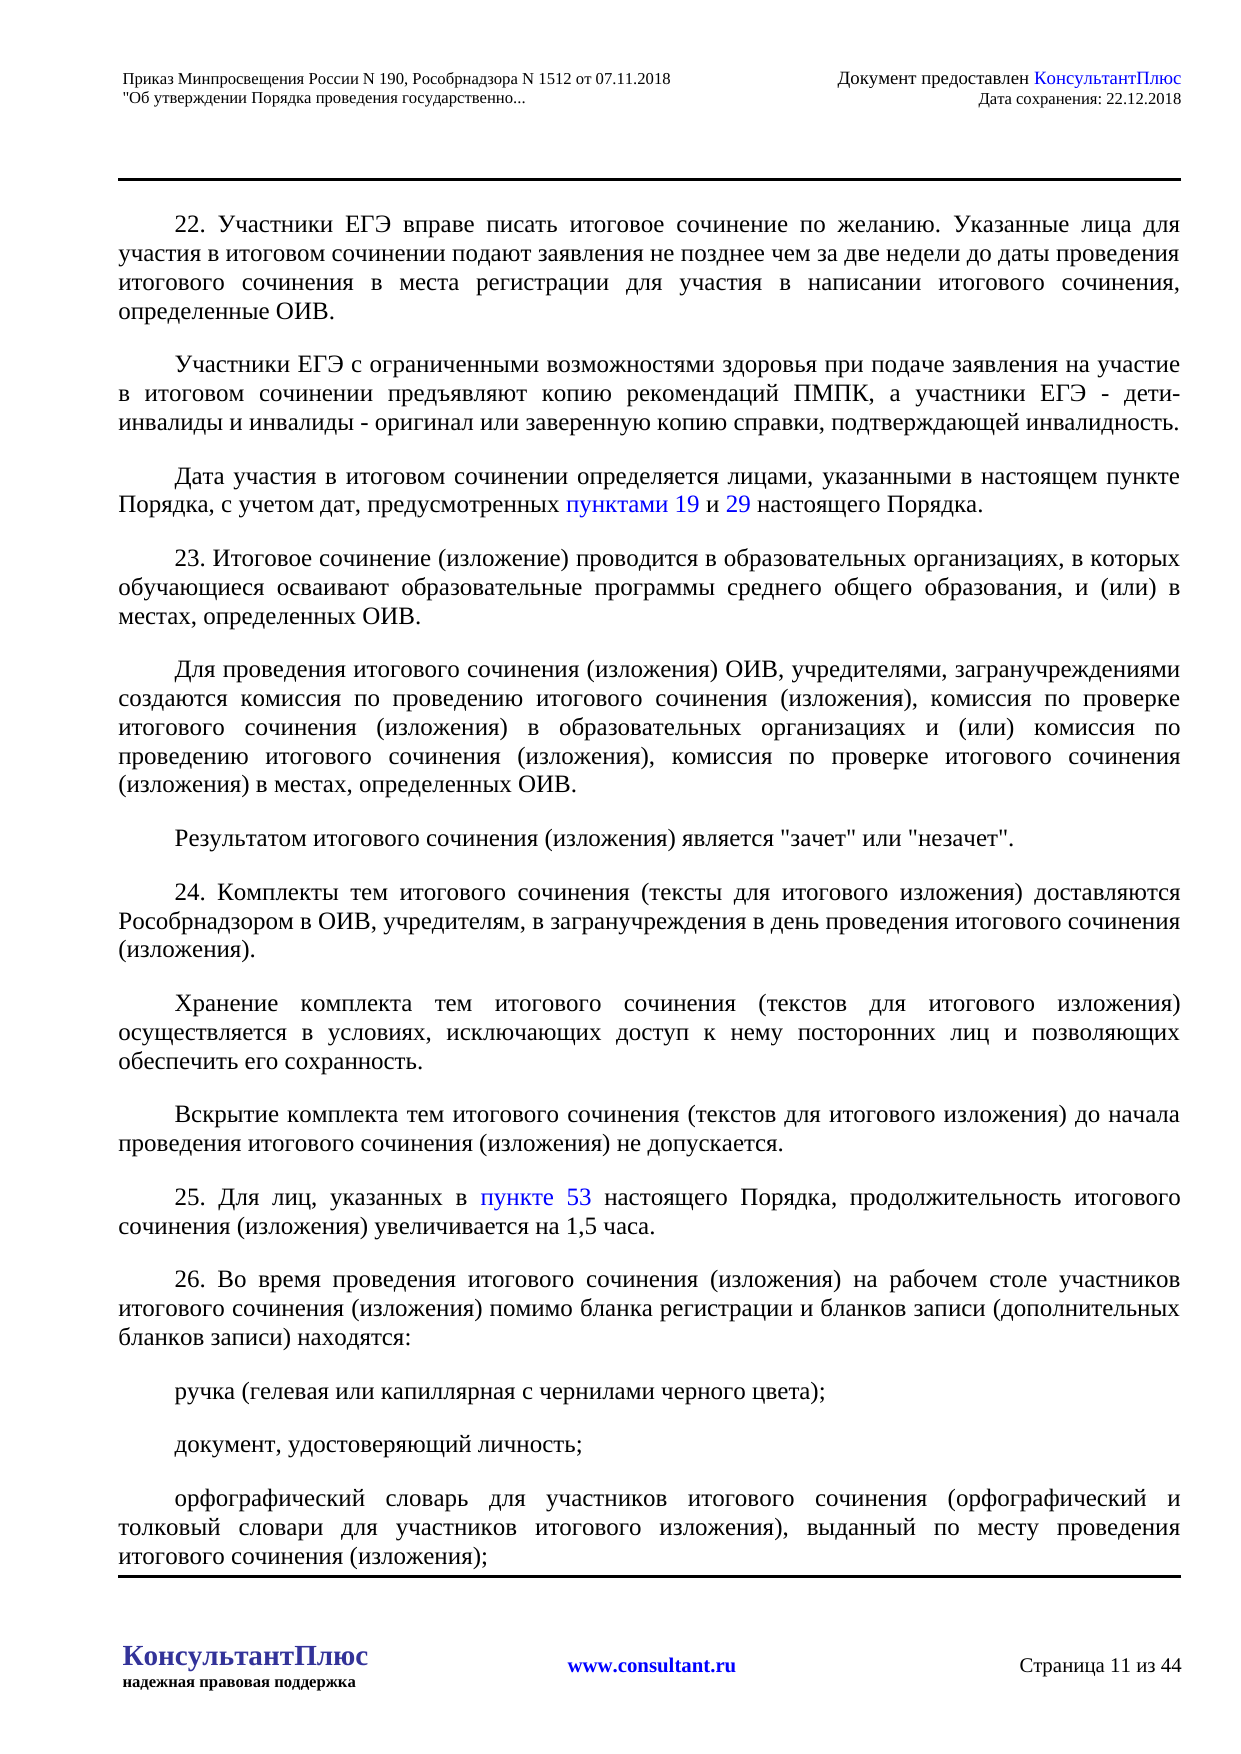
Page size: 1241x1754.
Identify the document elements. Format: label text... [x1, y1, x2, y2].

text Дата участия в итоговом сочинении определяется лицами, указанными в настоящем пункте Порядка, с учетом дат, предусмотренных пунктами 19 и 29 настоящего Порядка. [118, 461, 1181, 518]
text Вскрытие комплекта тем итогового сочинения (текстов для итогового изложения) до начала проведения итогового сочинения (изложения) не допускается. [118, 1099, 1181, 1157]
text 26. Во время проведения итогового сочинения (изложения) на рабочем столе участников итогового сочинения (изложения) помимо бланка регистрации и бланков записи (дополнительных бланков записи) находятся: [118, 1264, 1181, 1351]
text Результатом итогового сочинения (изложения) является "зачет" или "незачет". [118, 823, 1181, 852]
text 25. Для лиц, указанных в пункте 53 настоящего Порядка, продолжительность итогового сочинения (изложения) увеличивается на 1,5 часа. [118, 1182, 1181, 1239]
text орфографический словарь для участников итогового сочинения (орфографический и толковый словари для участников итогового изложения), выданный по месту проведения итогового сочинения (изложения); [118, 1483, 1181, 1569]
text Для проведения итогового сочинения (изложения) ОИВ, учредителями, загранучреждениями создаются комиссия по проведению итогового сочинения (изложения), комиссия по проверке итогового сочинения (изложения) в образовательных организациях и (или) комиссия по проведению итогового сочинения (изложения), комиссия по проверке итогового сочинения (изложения) в местах, определенных ОИВ. [118, 654, 1181, 798]
text Участники ЕГЭ с ограниченными возможностями здоровья при подаче заявления на участие в итоговом сочинении предъявляют копию рекомендаций ПМПК, а участники ЕГЭ - дети-инвалиды и инвалиды - оригинал или заверенную копию справки, подтверждающей инвалидность. [118, 349, 1181, 436]
text документ, удостоверяющий личность; [118, 1429, 1181, 1458]
text Хранение комплекта тем итогового сочинения (текстов для итогового изложения) осуществляется в условиях, исключающих доступ к нему посторонних лиц и позволяющих обеспечить его сохранность. [118, 988, 1181, 1074]
text 22. Участники ЕГЭ вправе писать итоговое сочинение по желанию. Указанные лица для участия в итоговом сочинении подают заявления не позднее чем за две недели до даты проведения итогового сочинения в места регистрации для участия в написании итогового сочинения, определенные ОИВ. [118, 209, 1181, 324]
text ручка (гелевая или капиллярная с чернилами черного цвета); [118, 1376, 1181, 1404]
text 23. Итоговое сочинение (изложение) проводится в образовательных организациях, в которых обучающиеся осваивают образовательные программы среднего общего образования, и (или) в местах, определенных ОИВ. [118, 543, 1181, 629]
text 24. Комплекты тем итогового сочинения (тексты для итогового изложения) доставляются Рособрнадзором в ОИВ, учредителям, в загранучреждения в день проведения итогового сочинения (изложения). [118, 877, 1181, 963]
